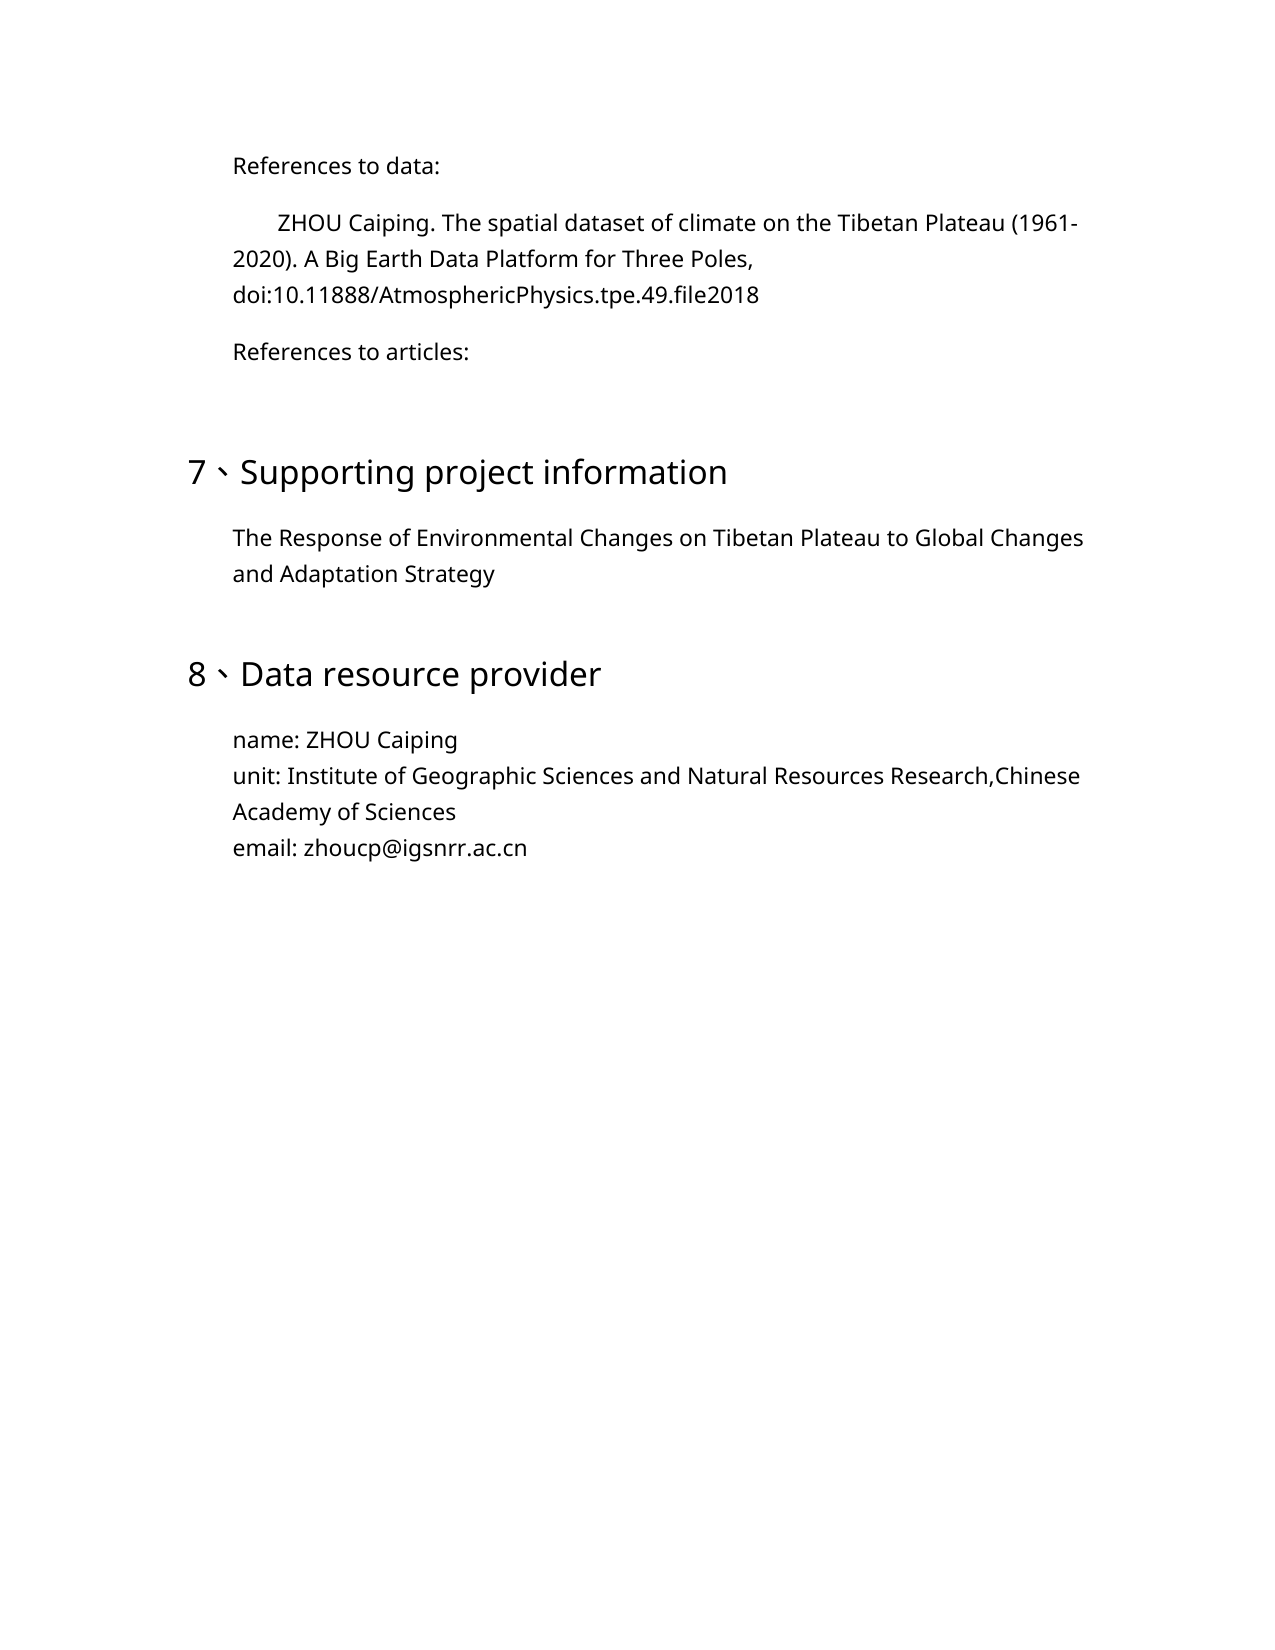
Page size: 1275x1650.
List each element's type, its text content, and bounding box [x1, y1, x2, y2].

text The Response of Environmental Changes on Tibetan Plateau to Global Changes and Adaptation Strategy [232, 522, 1087, 625]
text name: ZHOU Caiping unit: Institute of Geographic Sciences and Natural Resources Research,Chinese Academy of Sciences email: zhoucp@igsnrr.ac.cn [232, 724, 1087, 934]
text References to articles: [232, 335, 1087, 367]
text References to data: [232, 150, 1087, 181]
text ZHOU Caiping. The spatial dataset of climate on the Tibetan Plateau (1961-2020). A Big Earth Data Platform for Three Poles, doi:10.11888/AtmosphericPhysics.tpe.49.file2018 [232, 207, 1087, 310]
text 7、Supporting project information [187, 449, 1087, 494]
text 8、Data resource provider [187, 651, 1087, 696]
